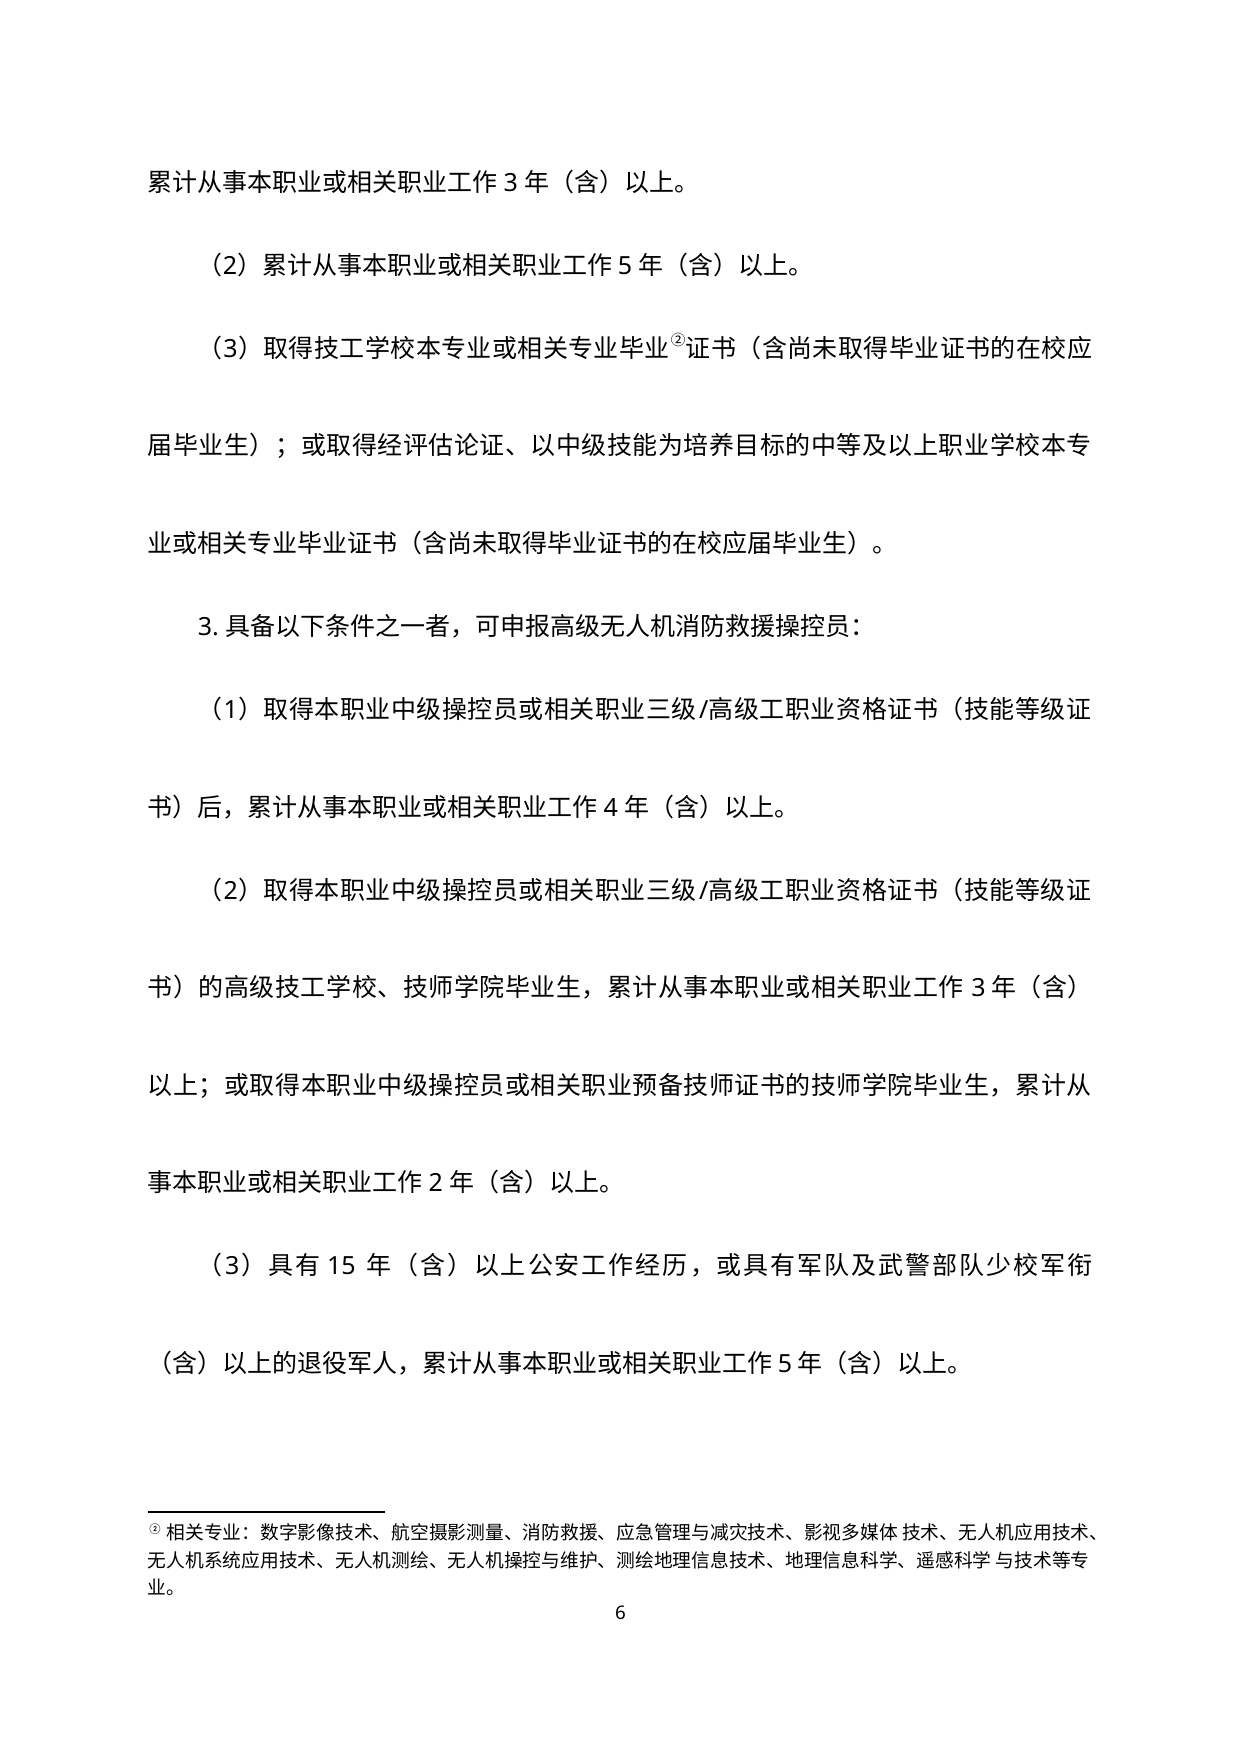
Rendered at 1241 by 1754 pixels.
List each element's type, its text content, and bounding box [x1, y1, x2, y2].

text （3）取得技工学校本专业或相关专业毕业证书（含尚未取得毕业证书的在校应届毕业生）；或取得经评估论证、以中级技能为培养目标的中等及以上职业学校本专业或相关专业毕业证书（含尚未取得毕业证书的在校应届毕业生）。 [148, 314, 1092, 574]
text （1）取得本职业中级操控员或相关职业三级/高级工职业资格证书（技能等级证书）后，累计从事本职业或相关职业工作 4 年（含）以上。 [148, 675, 1092, 838]
text （2）取得本职业中级操控员或相关职业三级/高级工职业资格证书（技能等级证书）的高级技工学校、技师学院毕业生，累计从事本职业或相关职业工作3年（含）以上；或取得本职业中级操控员或相关职业预备技师证书的技师学院毕业生，累计从事本职业或相关职业工作 2 年（含）以上。 [148, 856, 1092, 1213]
text （2）累计从事本职业或相关职业工作 5 年（含）以上。 [148, 231, 1092, 296]
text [148, 148, 1092, 213]
text （3）具有15 年（含）以上公安工作经历，或具有军队及武警部队少校军衔 （含）以上的退役军人，累计从事本职业或相关职业工作5年（含）以上。 [148, 1231, 1092, 1394]
text 3. 具备以下条件之一者，可申报高级无人机消防救援操控员： [148, 592, 1092, 657]
